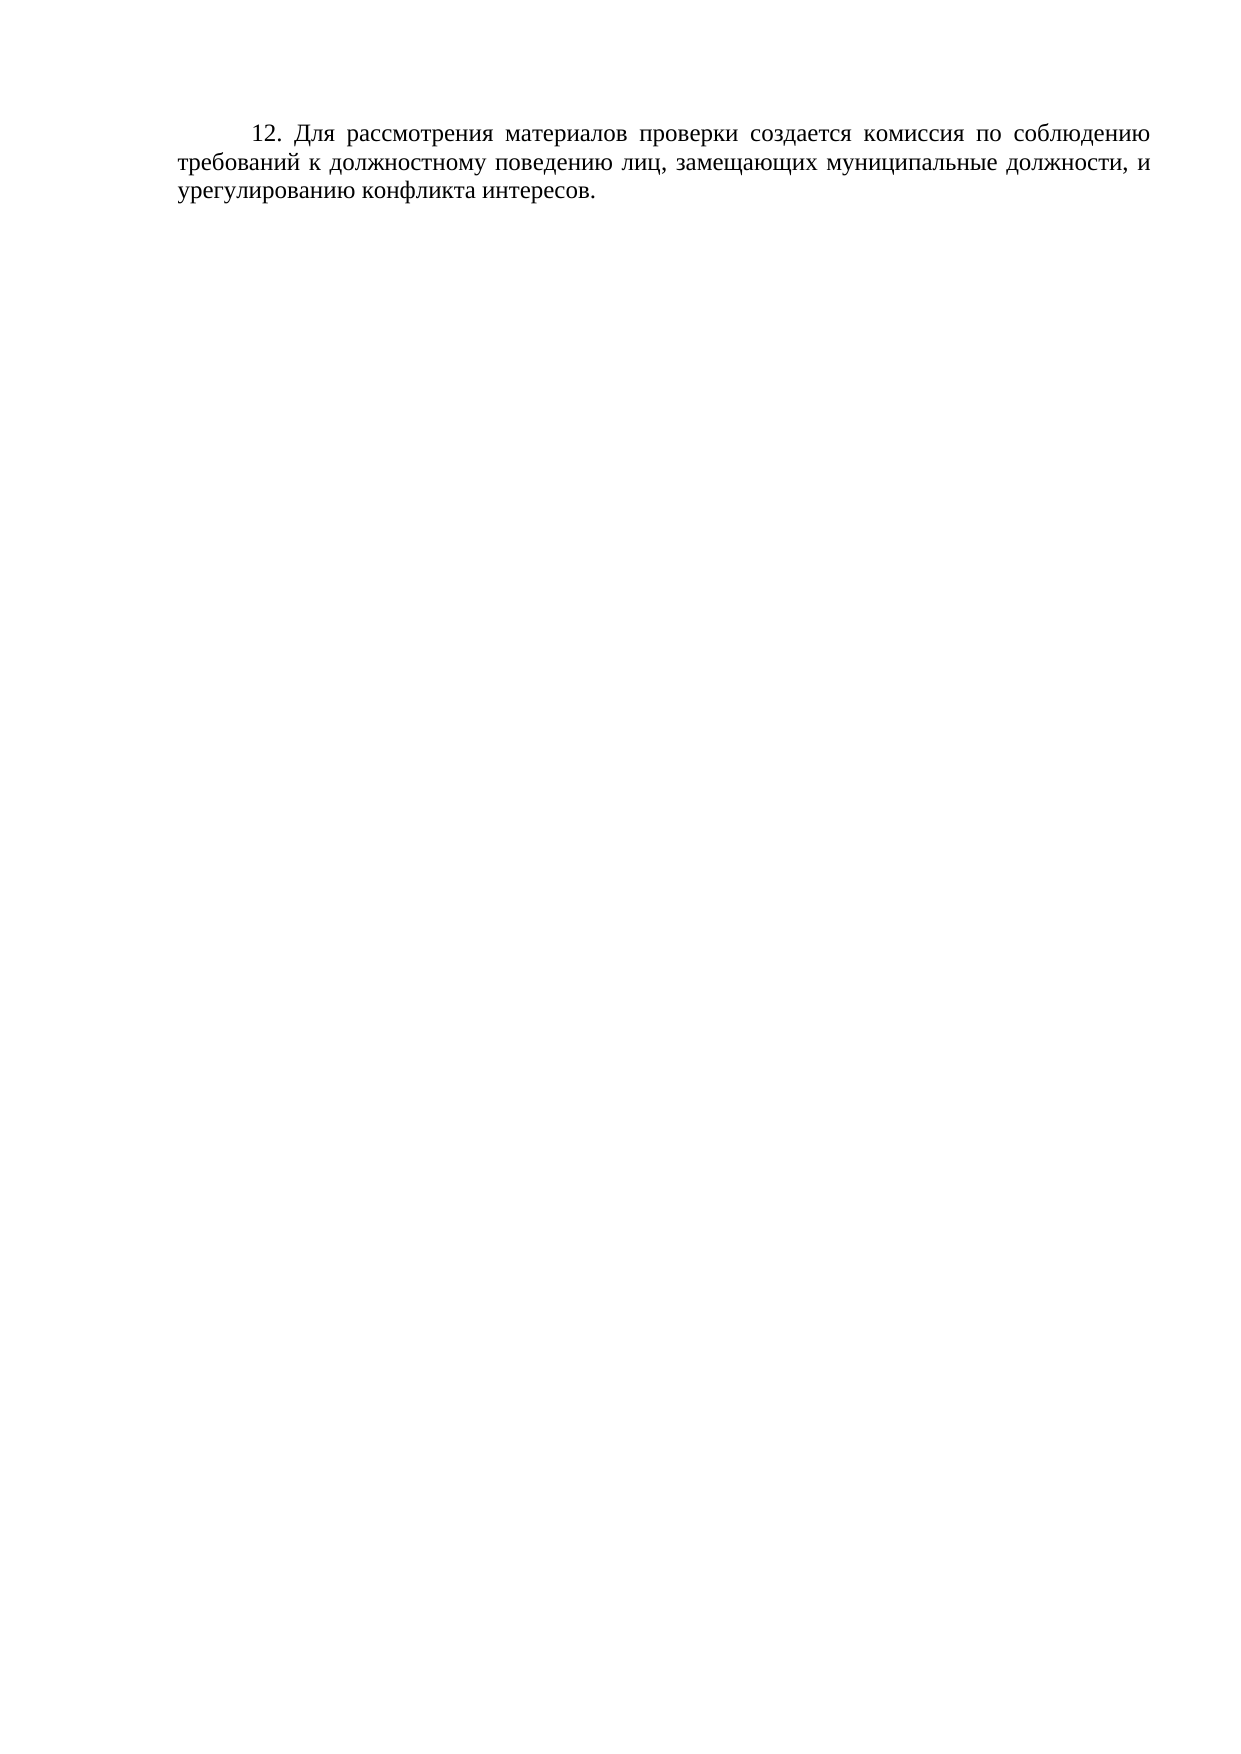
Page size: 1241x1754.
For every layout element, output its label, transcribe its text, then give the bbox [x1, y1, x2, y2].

text 12. Для рассмотрения материалов проверки создается комиссия по соблюдению требований к должностному поведению лиц, замещающих муниципальные должности, и урегулированию конфликта интересов. [177, 118, 1152, 204]
